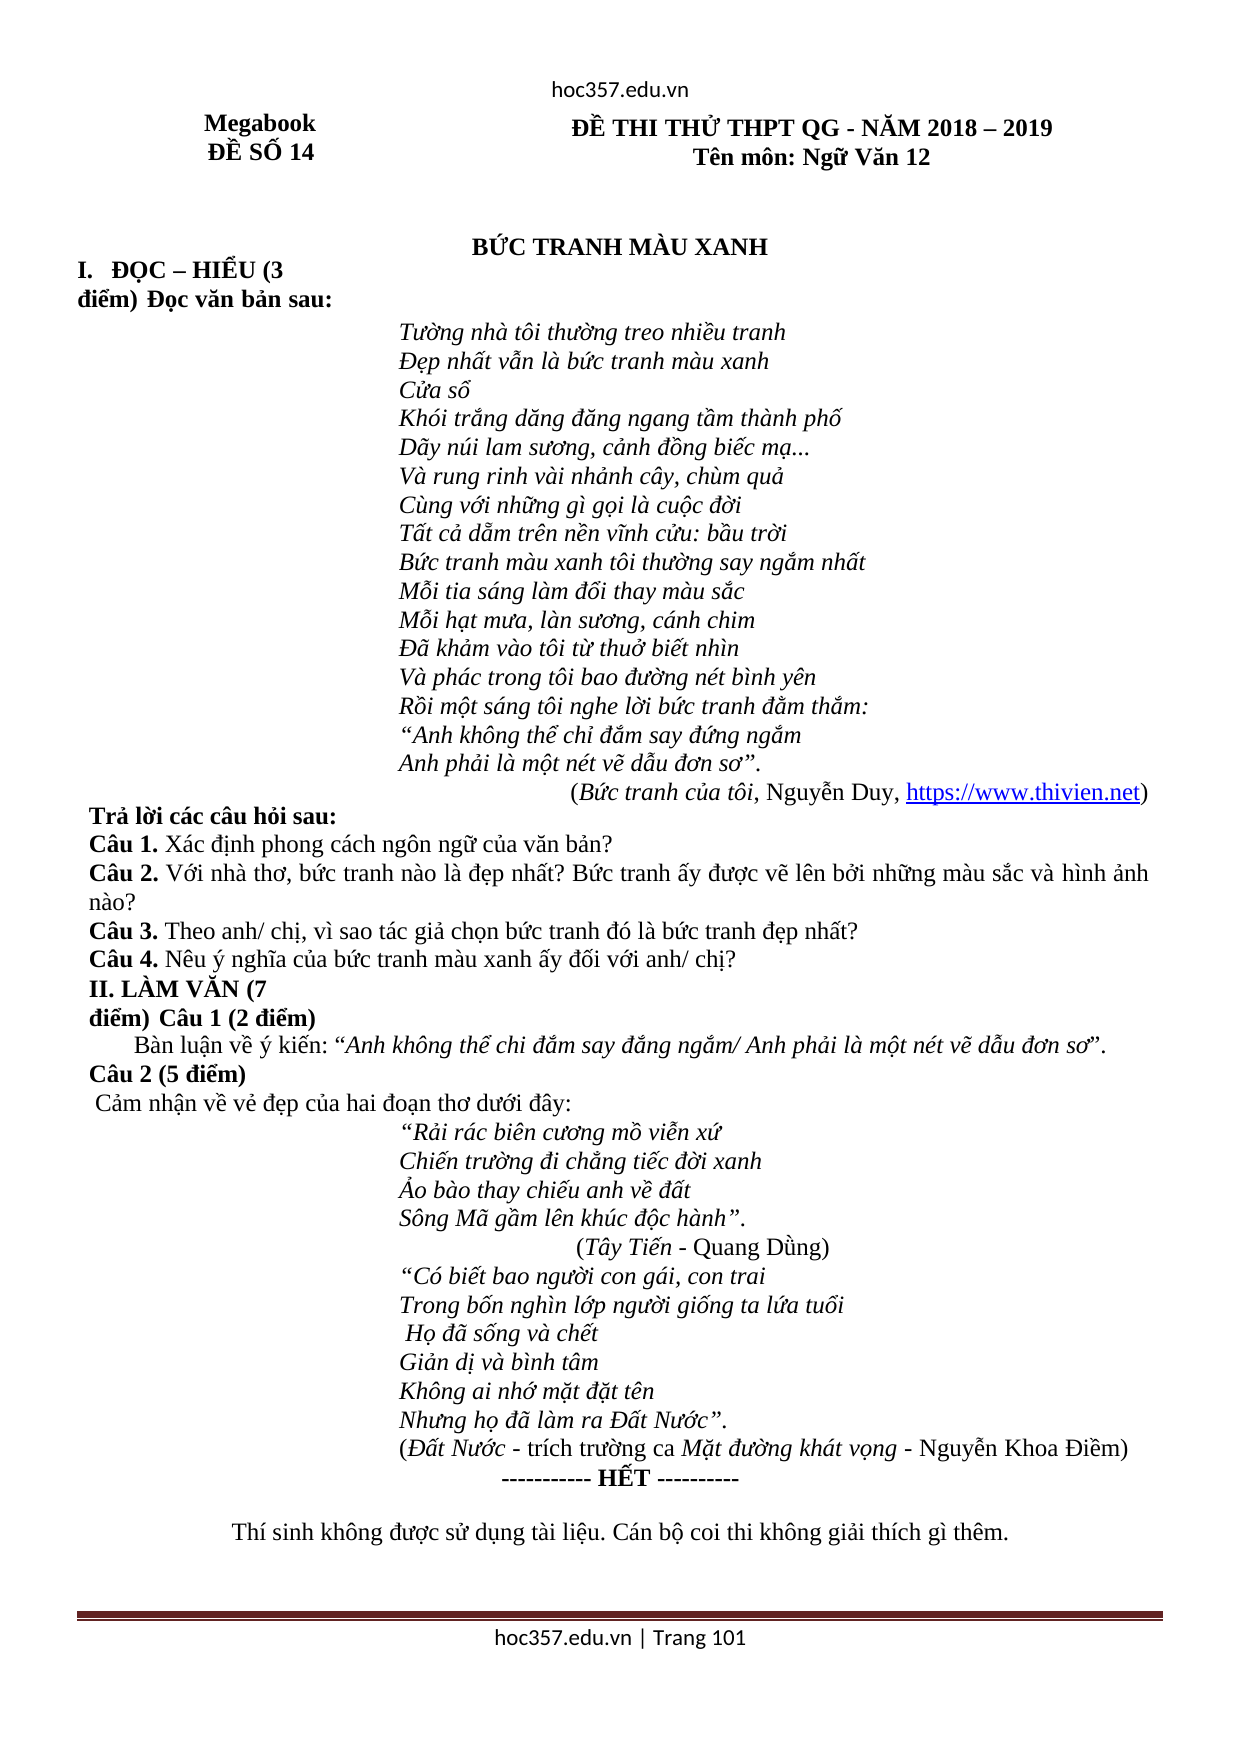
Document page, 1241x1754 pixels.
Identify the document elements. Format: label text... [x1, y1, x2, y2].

text (Tây Tiến - Quang Dǜng) [576, 1232, 1163, 1261]
text Trả lời các câu hỏi sau: [89, 801, 350, 830]
text Cửa sổ [399, 375, 1163, 403]
subtitle Câu 2 (5 điểm) [89, 1060, 1163, 1089]
text Bức tranh màu xanh tôi thường say ngắm nhất Mỗi tia sáng làm đổi thay màu sắc [399, 547, 878, 605]
text (Đất Nước - trích trường ca Mặt đường khát vọng - Nguyễn Khoa Điềm) [399, 1433, 1163, 1462]
text Anh phải là một nét vẽ dẫu đơn sơ”. [399, 748, 1163, 777]
text Tất cả dẵm trên nền vĩnh cửu: bầu trời [399, 518, 1163, 547]
text Giản dị và bình tâm Không ai nhớ mặt đặt tên [399, 1347, 664, 1405]
subtitle ----------- HẾT ---------- [172, 1463, 1068, 1492]
text Tên môn: Ngữ Văn 12 [472, 142, 1163, 171]
text Câu 1. Xác định phong cách ngôn ngữ của văn bản? [89, 830, 1163, 858]
subtitle Megabook [204, 108, 350, 137]
text Thí sinh không được sử dụng tài liệu. Cán bộ coi thi không giải thích gì thêm. [172, 1517, 1068, 1545]
text “Có biết bao người con gái, con trai [399, 1261, 1163, 1290]
subtitle LÀM VĂN (7 điểm) Câu 1 (2 điểm) [89, 974, 334, 1031]
text Bàn luận về ý kiến: “Anh không thể chi đắm say đắng ngắm/ Anh phải là một nét vẽ dẫu đơn sơ”. [132, 1031, 1108, 1059]
text Mỗi hạt mưa, làn sương, cánh chim Đã khảm vào tôi từ thuở biết nhìn [399, 605, 781, 662]
text Câu 4. Nêu ý nghĩa của bức tranh màu xanh ấy đối với anh/ chị? [89, 944, 1163, 973]
text Và rung rinh vài nhảnh cây, chùm quả Cùng với những gì gọi là cuộc đời [399, 461, 823, 518]
text Trong bốn nghìn lớp người giống ta lứa tuổi Họ đã sống và chết [399, 1290, 873, 1347]
text ĐỀ SỐ 14 [207, 137, 350, 166]
text Câu 3. Theo anh/ chị, vì sao tác giả chọn bức tranh đó là bức tranh đẹp nhất? [89, 916, 1163, 944]
text BỨC TRANH MÀU XANH [472, 232, 1163, 261]
text (Bức tranh của tôi, Nguyễn Duy, https://www.thivien.net) [570, 777, 1163, 806]
text Nhưng họ đã làm ra Đất Nước”. [399, 1405, 1163, 1433]
text Và phác trong tôi bao đường nét bình yên [399, 662, 1163, 691]
text Khói trắng dăng đăng ngang tầm thành phố Dãy núi lam sương, cảnh đồng biếc mạ... [399, 403, 878, 461]
text Câu 2. Với nhà thơ, bức tranh nào là đẹp nhất? Bức tranh ấy được vẽ lên bởi những màu sắc và hình ảnh nào? [89, 858, 1152, 916]
text Tường nhà tôi thường treo nhiều tranh Đẹp nhất vẫn là bức tranh màu xanh [399, 317, 823, 375]
text Sông Mã gầm lên khúc độc hành”. [399, 1203, 1163, 1232]
text Cảm nhận về vẻ đẹp của hai đoạn thơ dưới đây: [95, 1089, 1163, 1117]
text ĐỀ THI THỬ THPT QG - NĂM 2018 – 2019 [571, 113, 1163, 142]
text “Rải rác biên cương mồ viễn xứ Chiến trường đi chẳng tiếc đời xanh Ảo bào thay chiếu anh về đất [399, 1117, 778, 1203]
text Rồi một sáng tôi nghe lời bức tranh đằm thắm: “Anh không thể chỉ đắm say đứng ngắm [399, 691, 922, 748]
list ĐỌC – HIỂU (3 điểm) Đọc văn bản sau: [77, 255, 350, 312]
